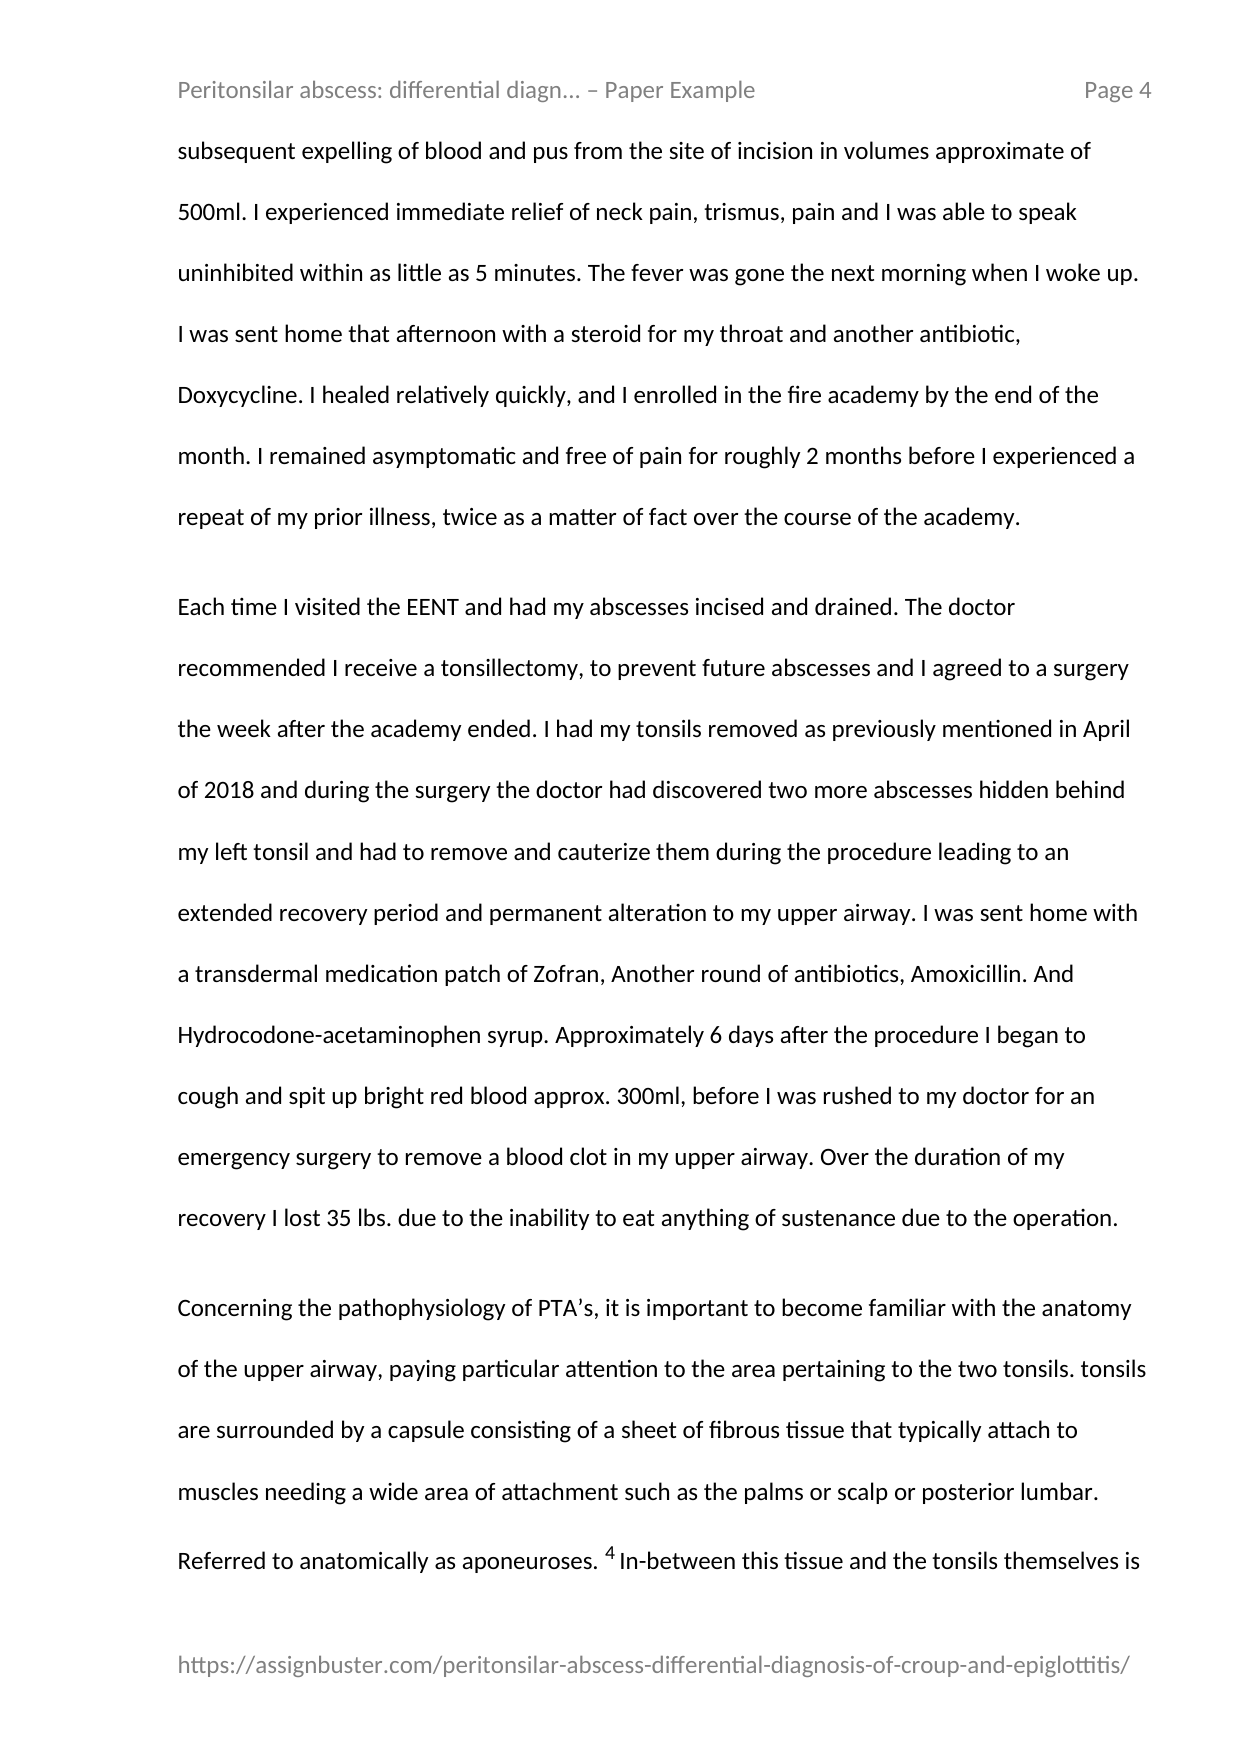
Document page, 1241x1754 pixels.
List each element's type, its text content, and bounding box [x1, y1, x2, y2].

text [177, 135, 1152, 532]
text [177, 1292, 1152, 1576]
text Each time I visited the EENT and had my abscesses incised and drained. The doctor recommended I receive a tonsillectomy, to prevent future abscesses and I agreed to a surgery the week after the academy ended. I had my tonsils removed as previously mentioned in April of 2018 and during the surgery the doctor had discovered two more abscesses hidden behind my left tonsil and had to remove and cauterize them during the procedure leading to an extended recovery period and permanent alteration to my upper airway. I was sent home with a transdermal medication patch of Zofran, Another round of antibiotics, Amoxicillin. And Hydrocodone-acetaminophen syrup. Approximately 6 days after the procedure I began to cough and spit up bright red blood approx. 300ml, before I was rushed to my doctor for an emergency surgery to remove a blood clot in my upper airway. Over the duration of my recovery I lost 35 lbs. due to the inability to eat anything of sustenance due to the operation. [177, 592, 1152, 1232]
